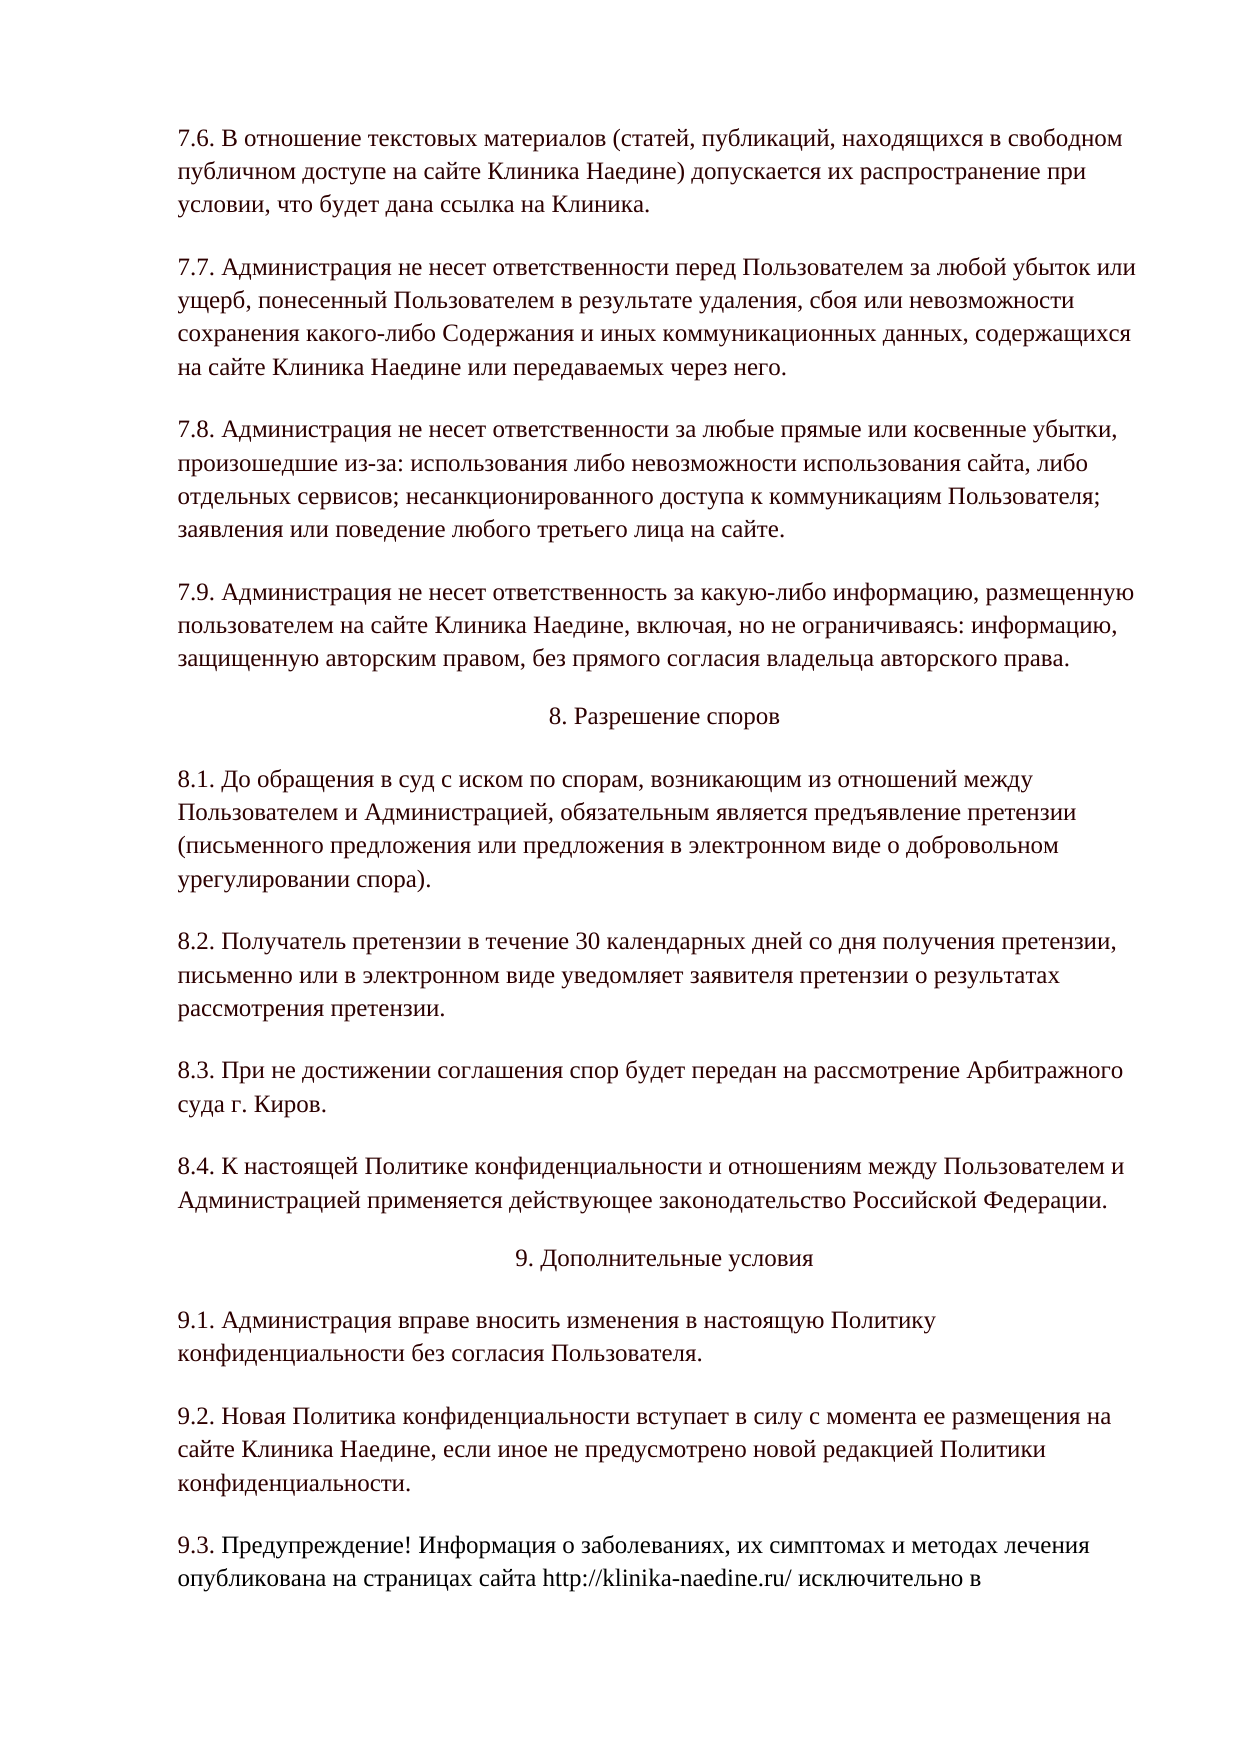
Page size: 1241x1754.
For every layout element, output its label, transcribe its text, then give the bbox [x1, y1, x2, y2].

text 9. Дополнительные условия [177, 1243, 1152, 1271]
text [177, 1526, 1152, 1592]
text 8.3. При не достижении соглашения спор будет передан на рассмотрение Арбитражного суда г. Киров. [177, 1051, 1152, 1118]
text 8. Разрешение споров [177, 701, 1152, 730]
text 7.8. Администрация не несет ответственности за любые прямые или косвенные убытки, произошедшие из-за: использования либо невозможности использования сайта, либо отдельных сервисов; несанкционированного доступа к коммуникациям Пользователя; заявления или поведение любого третьего лица на сайте. [177, 410, 1152, 543]
text 8.2. Получатель претензии в течение 30 календарных дней со дня получения претензии, письменно или в электронном виде уведомляет заявителя претензии о результатах рассмотрения претензии. [177, 922, 1152, 1022]
text 7.6. В отношение текстовых материалов (статей, публикаций, находящихся в свободном публичном доступе на сайте Клиника Наедине) допускается их распространение при условии, что будет дана ссылка на Клиника. [177, 118, 1152, 218]
text 9.1. Администрация вправе вносить изменения в настоящую Политику конфиденциальности без согласия Пользователя. [177, 1301, 1152, 1367]
text 8.1. До обращения в суд с иском по спорам, возникающим из отношений между Пользователем и Администрацией, обязательным является предъявление претензии (письменного предложения или предложения в электронном виде о добровольном урегулировании спора). [177, 759, 1152, 893]
text 7.9. Администрация не несет ответственность за какую-либо информацию, размещенную пользователем на сайте Клиника Наедине, включая, но не ограничиваясь: информацию, защищенную авторским правом, без прямого согласия владельца авторского права. [177, 572, 1152, 672]
text 7.7. Администрация не несет ответственности перед Пользователем за любой убыток или ущерб, понесенный Пользователем в результате удаления, сбоя или невозможности сохранения какого-либо Содержания и иных коммуникационных данных, содержащихся на сайте Клиника Наедине или передаваемых через него. [177, 247, 1152, 381]
text 8.4. К настоящей Политике конфиденциальности и отношениям между Пользователем и Администрацией применяется действующее законодательство Российской Федерации. [177, 1147, 1152, 1213]
text 9.2. Новая Политика конфиденциальности вступает в силу с момента ее размещения на сайте Клиника Наедине, если иное не предусмотрено новой редакцией Политики конфиденциальности. [177, 1396, 1152, 1496]
